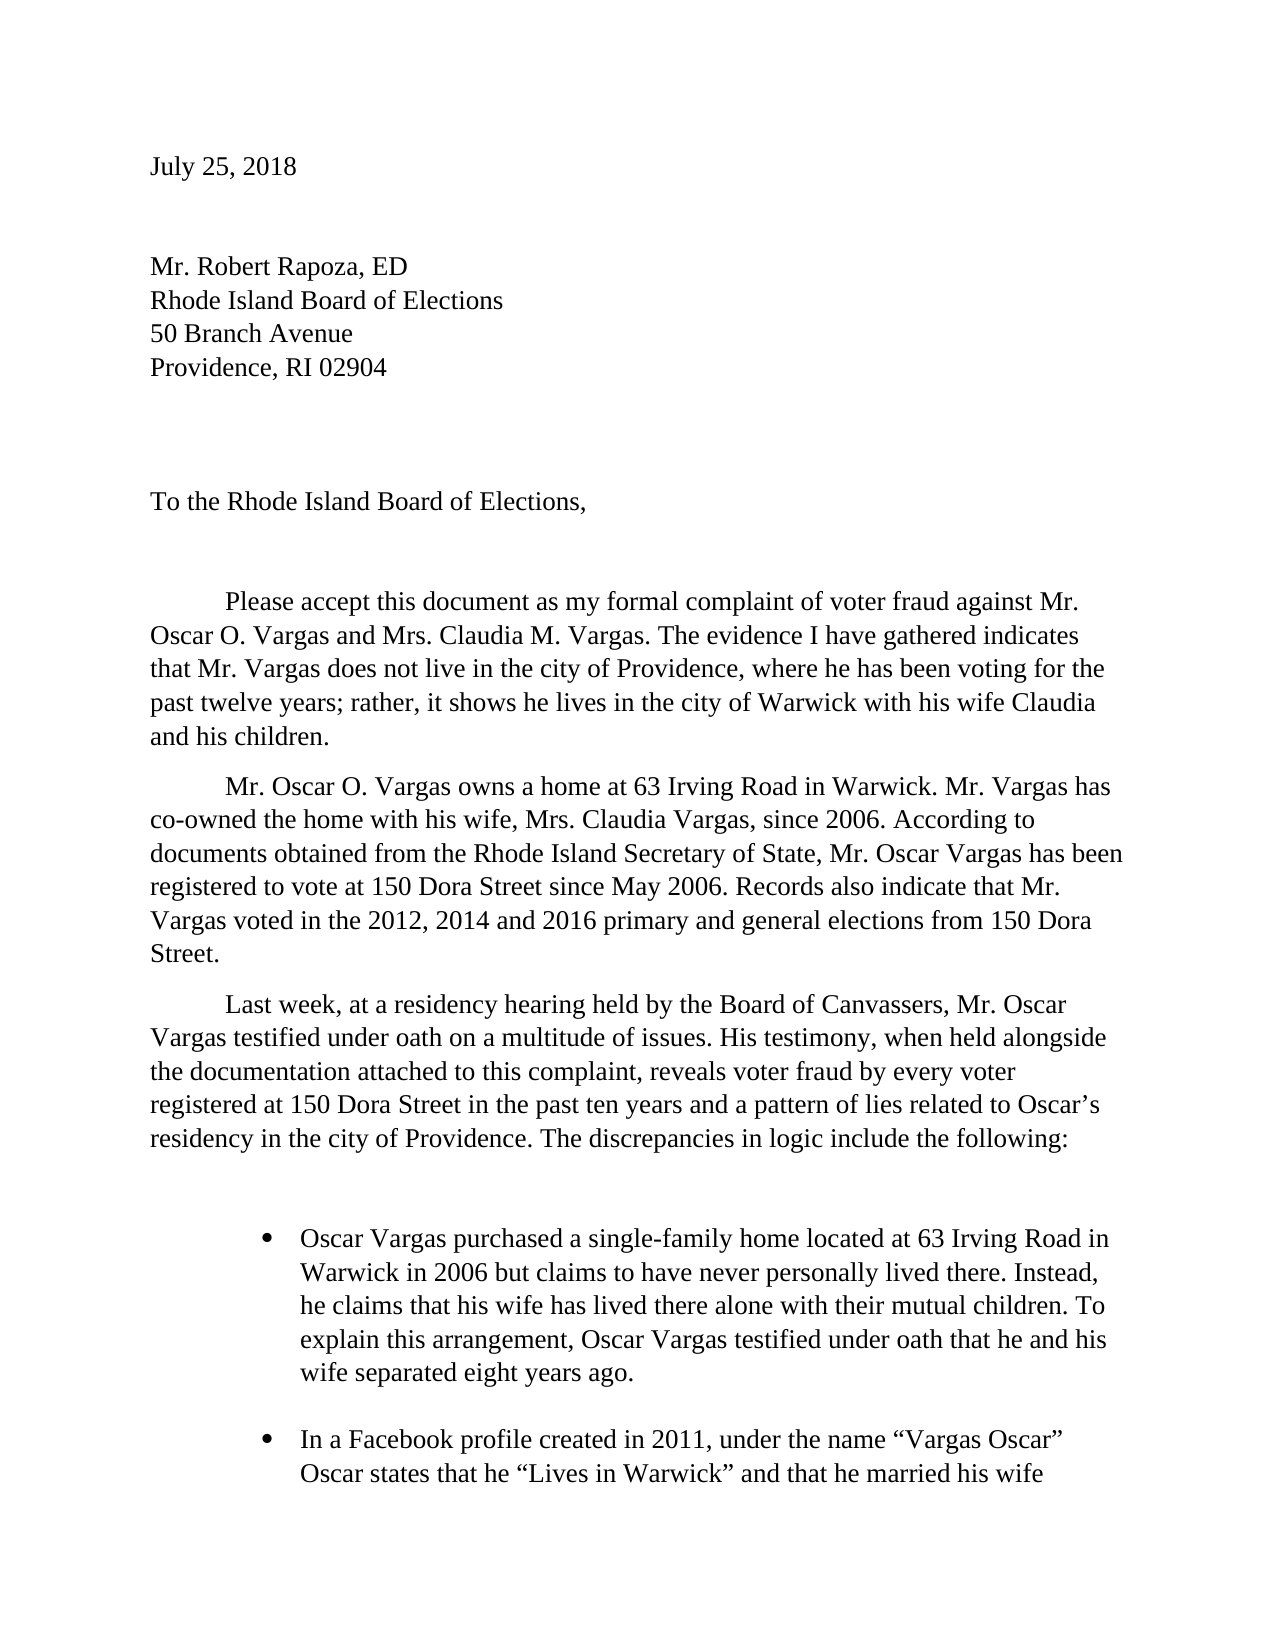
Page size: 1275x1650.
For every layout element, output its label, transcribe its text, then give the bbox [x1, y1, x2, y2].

list Oscar Vargas purchased a single-family home located at 63 Irving Road in Warwick in 2006 but claims to have never personally lived there. Instead, he claims that his wife has lived there alone with their mutual children. To explain this arrangement, Oscar Vargas testified under oath that he and his wife separated eight years ago. [262, 1222, 1125, 1388]
text To the Rhode Island Board of Elections, [150, 485, 1125, 516]
text Please accept this document as my formal complaint of voter fraud against Mr. Oscar O. Vargas and Mrs. Claudia M. Vargas. The evidence I have gathered indicates that Mr. Vargas does not live in the city of Providence, where he has been voting for the past twelve years; rather, it shows he lives in the city of Warwick with his wife Claudia and his children. [150, 585, 1125, 751]
text Mr. Oscar O. Vargas owns a home at 63 Irving Road in Warwick. Mr. Vargas has co-owned the home with his wife, Mrs. Claudia Vargas, since 2006. According to documents obtained from the Rhode Island Secretary of State, Mr. Oscar Vargas has been registered to vote at 150 Dora Street since May 2006. Records also indicate that Mr. Vargas voted in the 2012, 2014 and 2016 primary and general elections from 150 Dora Street. [150, 770, 1125, 969]
text Providence, RI 02904 [150, 351, 1125, 382]
text Last week, at a residency hearing held by the Board of Canvassers, Mr. Oscar Vargas testified under oath on a multitude of issues. His testimony, when held alongside the documentation attached to this complaint, reveals voter fraud by every voter registered at 150 Dora Street in the past ten years and a pattern of lies related to Oscar’s residency in the city of Providence. The discrepancies in logic include the following: [150, 988, 1125, 1153]
text Rhode Island Board of Elections [150, 284, 1125, 315]
text Mr. Robert Rapoza, ED [150, 250, 1125, 282]
text July 25, 2018 [150, 150, 1125, 181]
text 50 Branch Avenue [150, 317, 1125, 349]
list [262, 1424, 1125, 1488]
